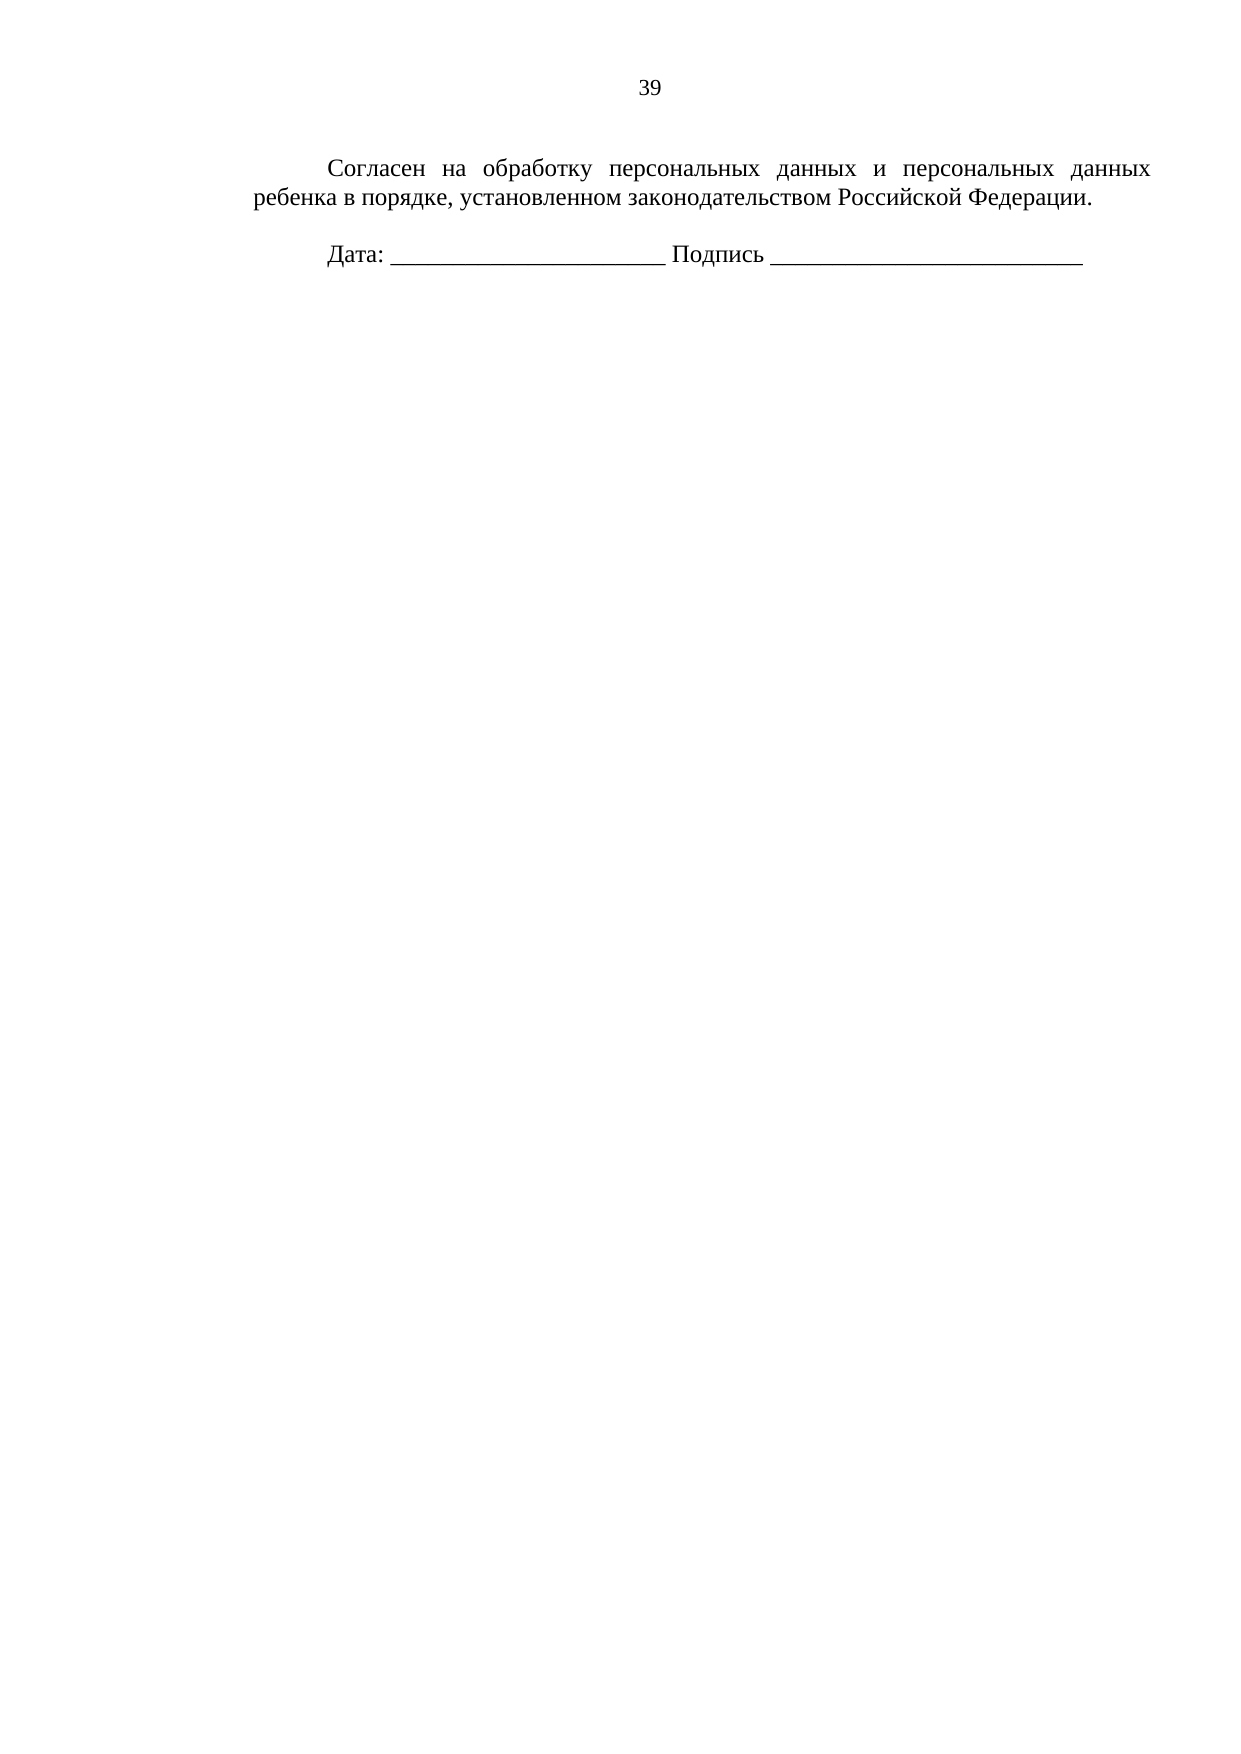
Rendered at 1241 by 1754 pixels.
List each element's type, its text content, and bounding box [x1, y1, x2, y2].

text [253, 239, 1152, 268]
text Согласен на обработку персональных данных и персональных данных ребенка в порядке, установленном законодательством Российской Федерации. [253, 153, 1152, 211]
